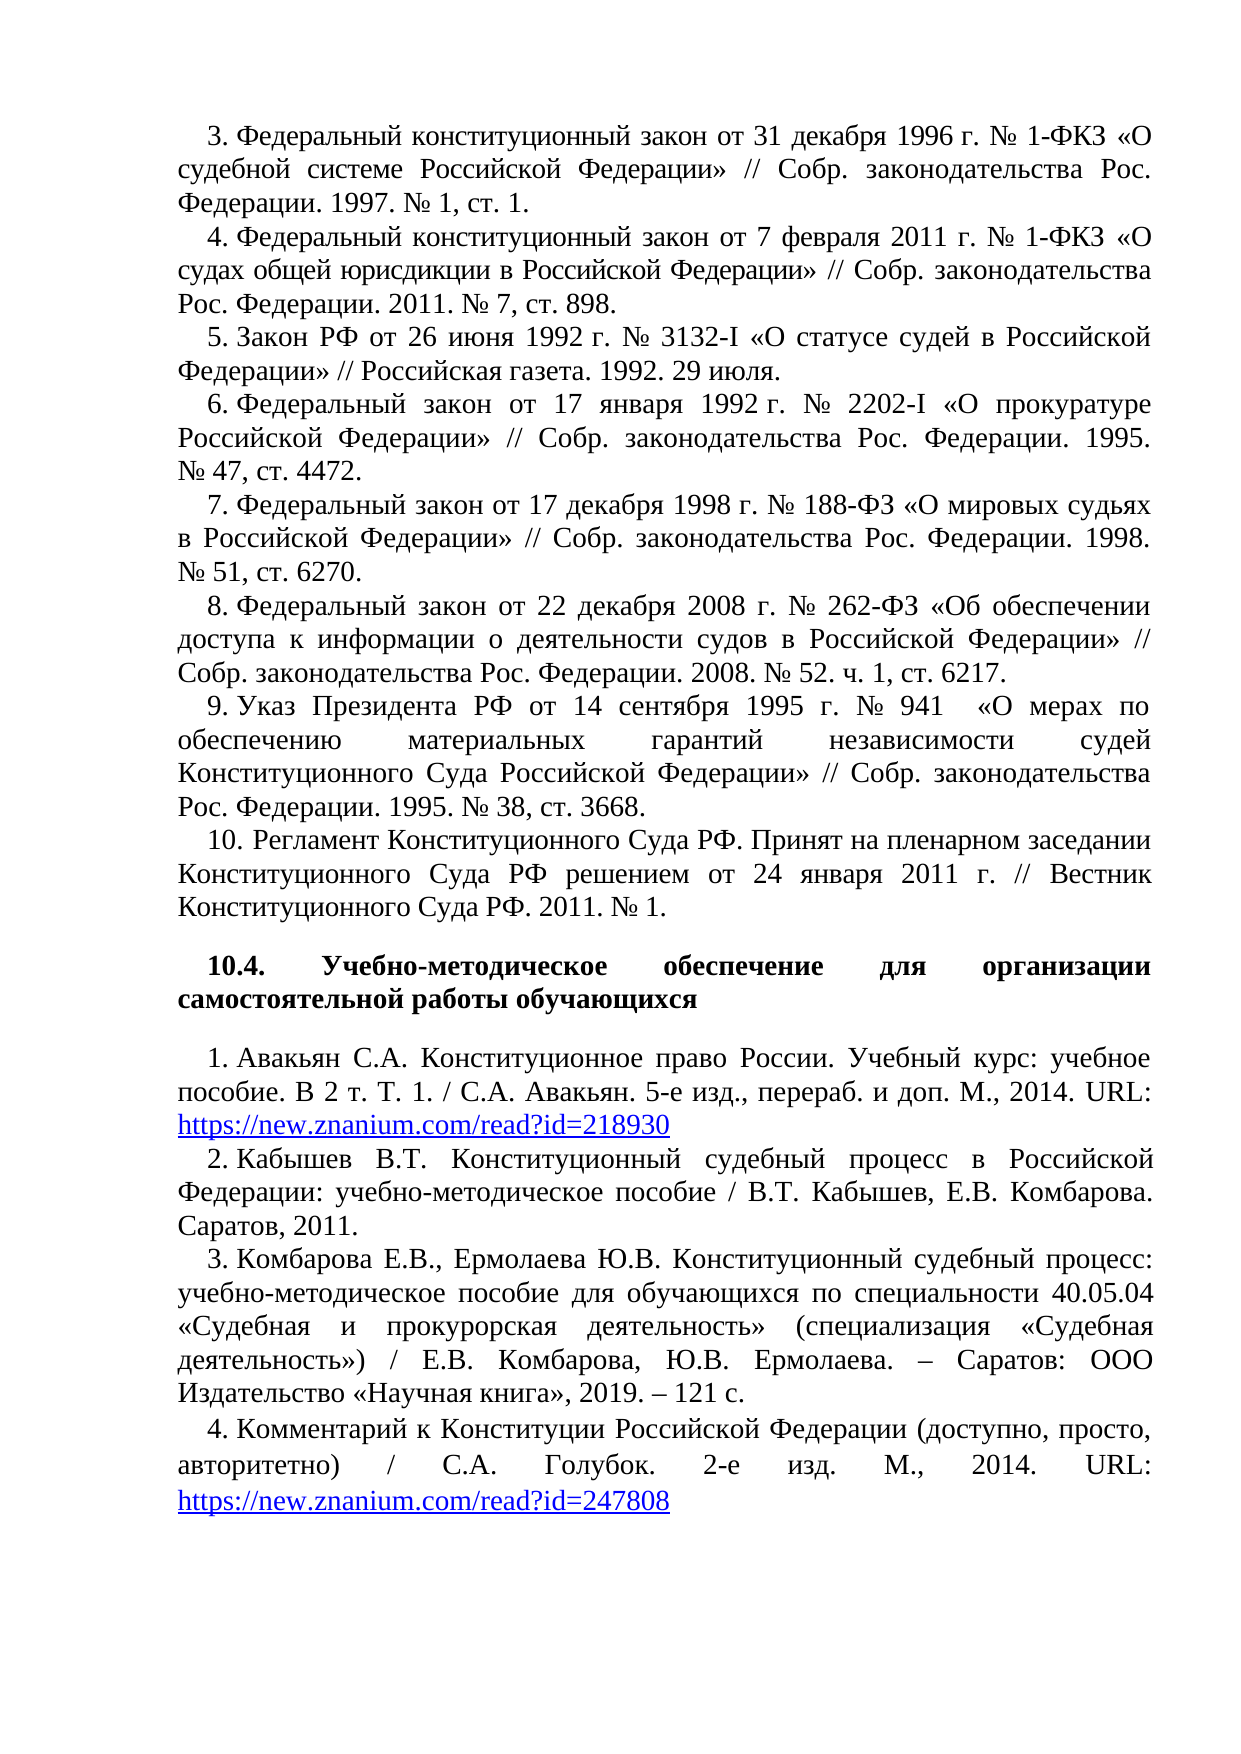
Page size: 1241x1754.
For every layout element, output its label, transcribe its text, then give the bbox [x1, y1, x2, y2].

list Федеральный закон от 17 декабря . № 188-ФЗ «О мировых судьях в Российской Федерации» // Собр. законодательства Рос. Федерации. 1998. № 51, ст. 6270. [177, 487, 1152, 588]
list Кабышев В.Т. Конституционный судебный процесс в Российской Федерации: учебно-методическое пособие / В.Т. Кабышев, Е.В. Комбарова. Саратов, 2011. [177, 1141, 1154, 1241]
list Федеральный конституционный закон от 7 февраля . № 1-ФКЗ «О судах общей юрисдикции в Российской Федерации» // Собр. законодательства Рос. Федерации. 2011. № 7, ст. 898. [177, 219, 1152, 319]
list Указ Президента РФ от 14 сентября 1995 г. № 941 «О мерах по обеспечению материальных гарантий независимости судей Конституционного Суда Российской Федерации» // Собр. законодательства Рос. Федерации. 1995. № 38, ст. 3668. [177, 688, 1152, 822]
list Федеральный закон от 17 января . № 2202-I «О прокуратуре Российской Федерации» // Собр. законодательства Рос. Федерации. 1995. № 47, ст. 4472. [177, 386, 1152, 487]
list Авакьян С.А. Конституционное право России. Учебный курс: учебное пособие. В 2 т. Т. 1. / С.А. Авакьян. 5-e изд., перераб. и доп. М., 2014. URL: https://new.znanium.com/read?id=218930 [177, 1040, 1152, 1141]
list Комментарий к Конституции Российской Федерации (доступно, просто, авторитетно) / С.А. Голубок. 2-e изд. М., 2014. URL: https://new.znanium.com/read?id=247808 [177, 1409, 1152, 1516]
list Федеральный закон от 22 декабря . № 262-ФЗ «Об обеспечении доступа к информации о деятельности судов в Российской Федерации» // Собр. законодательства Рос. Федерации. 2008. № 52. ч. 1, ст. 6217. [177, 588, 1152, 688]
list Федеральный конституционный закон от 31 декабря . № 1-ФКЗ «О судебной системе Российской Федерации» // Собр. законодательства Рос. Федерации. 1997. № 1, ст. 1. [177, 118, 1152, 219]
list Регламент Конституционного Суда РФ. Принят на пленарном заседании Конституционного Суда РФ решением от 24 января . // Вестник Конституционного Суда РФ. 2011. № 1. [177, 822, 1152, 923]
list Закон РФ от 26 июня . № 3132-I «О статусе судей в Российской Федерации» // Российская газета. 1992. 29 июля. [177, 319, 1152, 386]
list Комбарова Е.В., Ермолаева Ю.В. Конституционный судебный процесс: учебно-методическое пособие для обучающихся по специальности 40.05.04 «Судебная и прокурорская деятельность» (специализация «Судебная деятельность») / Е.В. Комбарова, Ю.В. Ермолаева. – Саратов: ООО Издательство «Научная книга», 2019. – 121 с. [177, 1241, 1154, 1409]
text 10.4. Учебно-методическое обеспечение для организации самостоятельной работы обучающихся [177, 948, 1152, 1015]
